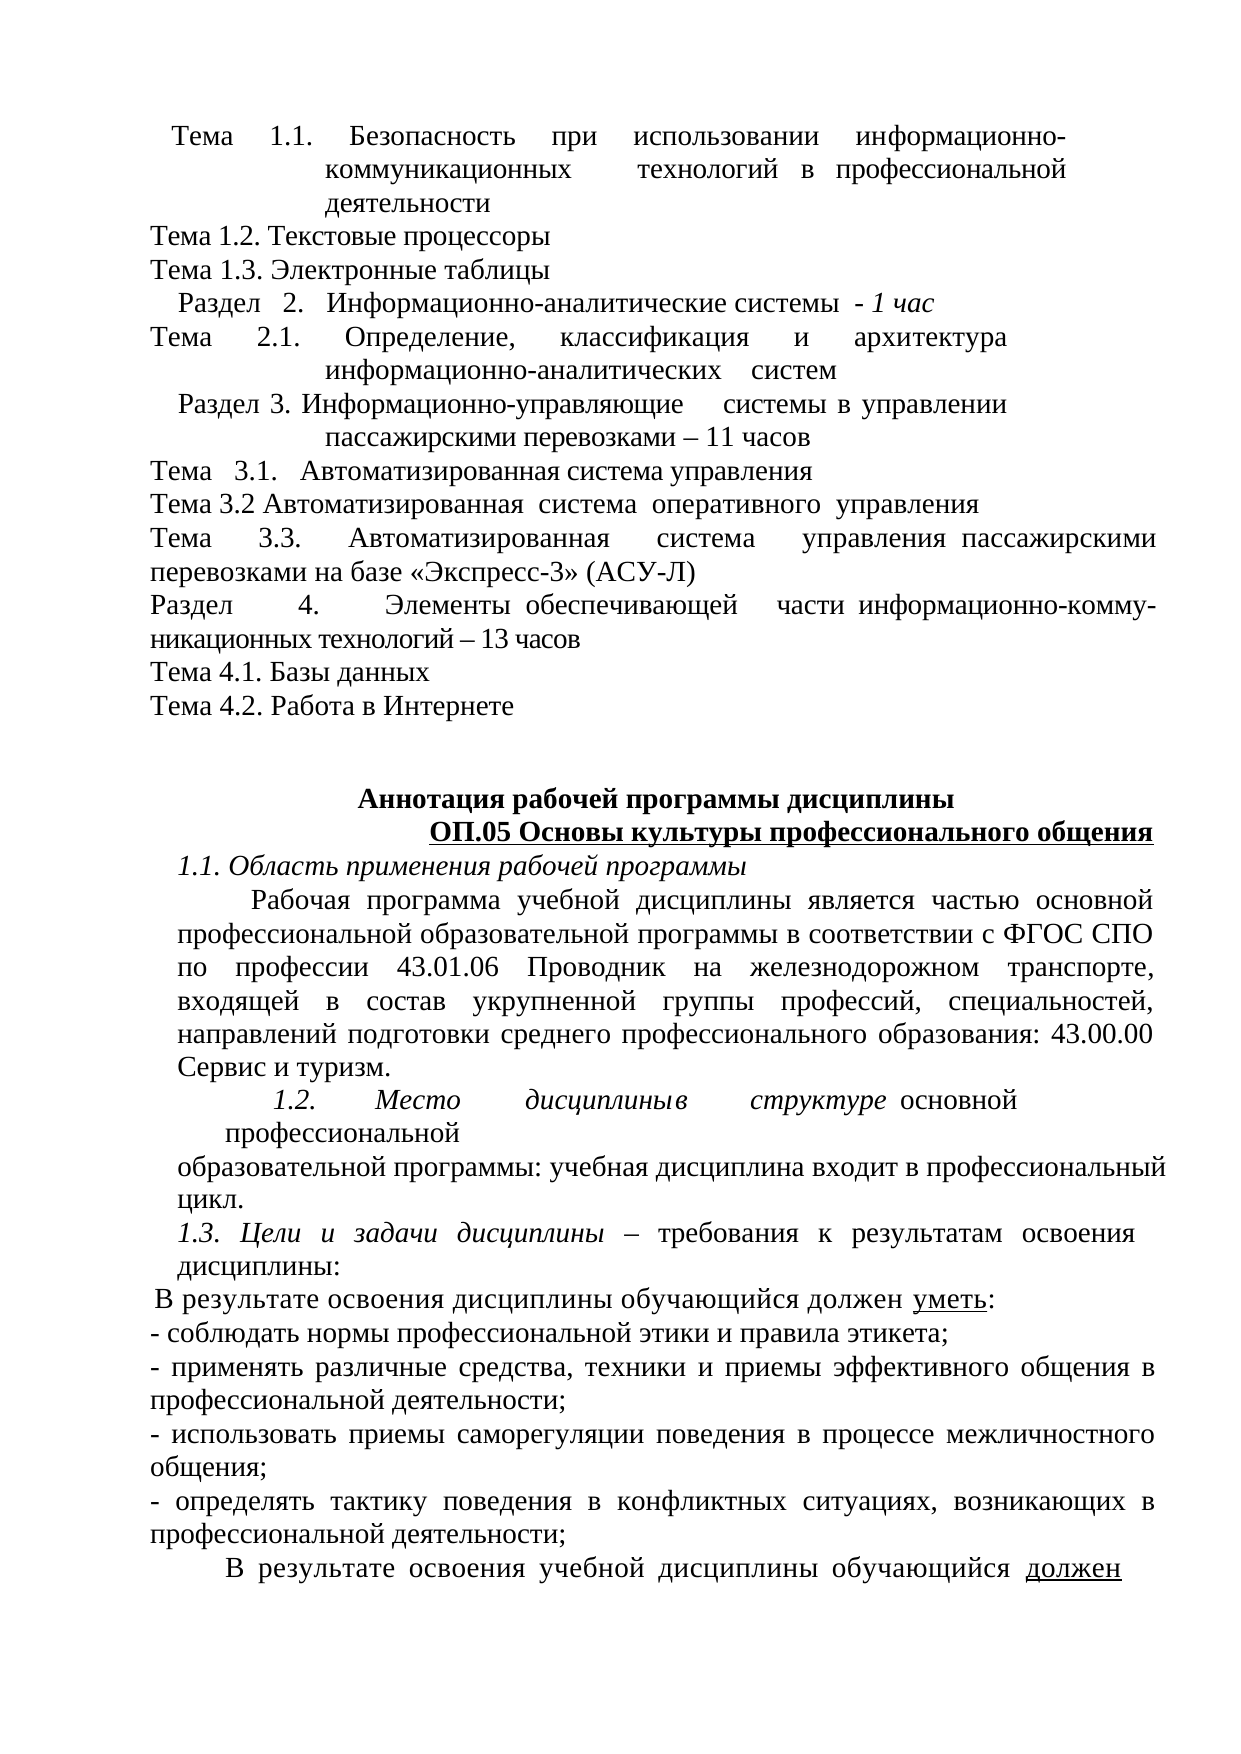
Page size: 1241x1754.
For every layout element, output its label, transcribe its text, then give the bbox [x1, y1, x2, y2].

text 1.3. Цели и задачи дисциплины – требования к результатам освоения дисциплины: [177, 1216, 1135, 1282]
text Раздел 4. Элементы обеспечивающей части информационно-коммуникационных технологий – 13 часов [150, 587, 1156, 654]
text 1.1. Область применения рабочей программы [177, 848, 1156, 882]
text Тема 3.2 Автоматизированная система оперативного управления [150, 487, 1007, 520]
text В результате освоения дисциплины обучающийся должен уметь: [154, 1282, 913, 1315]
text - использовать приемы саморегуляции поведения в процессе межличностного общения; [150, 1416, 1156, 1483]
text - соблюдать нормы профессиональной этики и правила этикета; [150, 1315, 1156, 1349]
text - применять различные средства, техники и приемы эффективного общения в профессиональной деятельности; [150, 1349, 1156, 1416]
text Тема 1.3. Электронные таблицы [150, 252, 1156, 285]
text Аннотация рабочей программы дисциплины [150, 781, 1162, 814]
text образовательной программы: учебная дисциплина входит в профессиональный цикл. [177, 1150, 1184, 1215]
text В результате освоения дисциплины обучающийся должен уметь: [988, 1282, 1156, 1315]
text Рабочая программа учебной дисциплины является частью основной профессиональной образовательной программы в соответствии с ФГОС СПО по профессии 43.01.06 Проводник на железнодорожном транспорте, входящей в состав укрупненной группы профессий, специальностей, направлений подготовки среднего профессионального образования: 43.00.00 Сервис и туризм. [177, 883, 1154, 1083]
text - определять тактику поведения в конфликтных ситуациях, возникающих в профессиональной деятельности; [150, 1483, 1156, 1550]
text В результате освоения учебной дисциплины обучающийся должен знать: [154, 1550, 1026, 1583]
text 1.2. Место дисциплины в структуре основной профессиональной [177, 1083, 1156, 1149]
text Раздел 3. Информационно-управляющие системы в управлении пассажирскими перевозками – 11 часов [178, 386, 1007, 453]
text Тема 3.3. Автоматизированная система управления пассажирскими перевозками на базе «Экспресс-3» (АСУ-Л) [150, 520, 1156, 587]
text Раздел 2. Информационно-аналитические системы - 1 час [178, 285, 1007, 319]
text Тема 4.1. Базы данных [150, 654, 1156, 688]
text Тема 4.2. Работа в Интернете [150, 688, 1156, 721]
text Тема 1.1. Безопасность при использовании информационно-коммуникационных технологий в профессиональной деятельности [135, 118, 1066, 218]
text Тема 2.1. Определение, классификация и архитектура информационно-аналитических систем [150, 319, 1007, 386]
text Тема 1.2. Текстовые процессоры [150, 218, 1156, 252]
text ОП.05 Основы культуры профессионального общения [429, 814, 1156, 848]
text Тема 3.1. Автоматизированная система управления [150, 453, 1007, 487]
